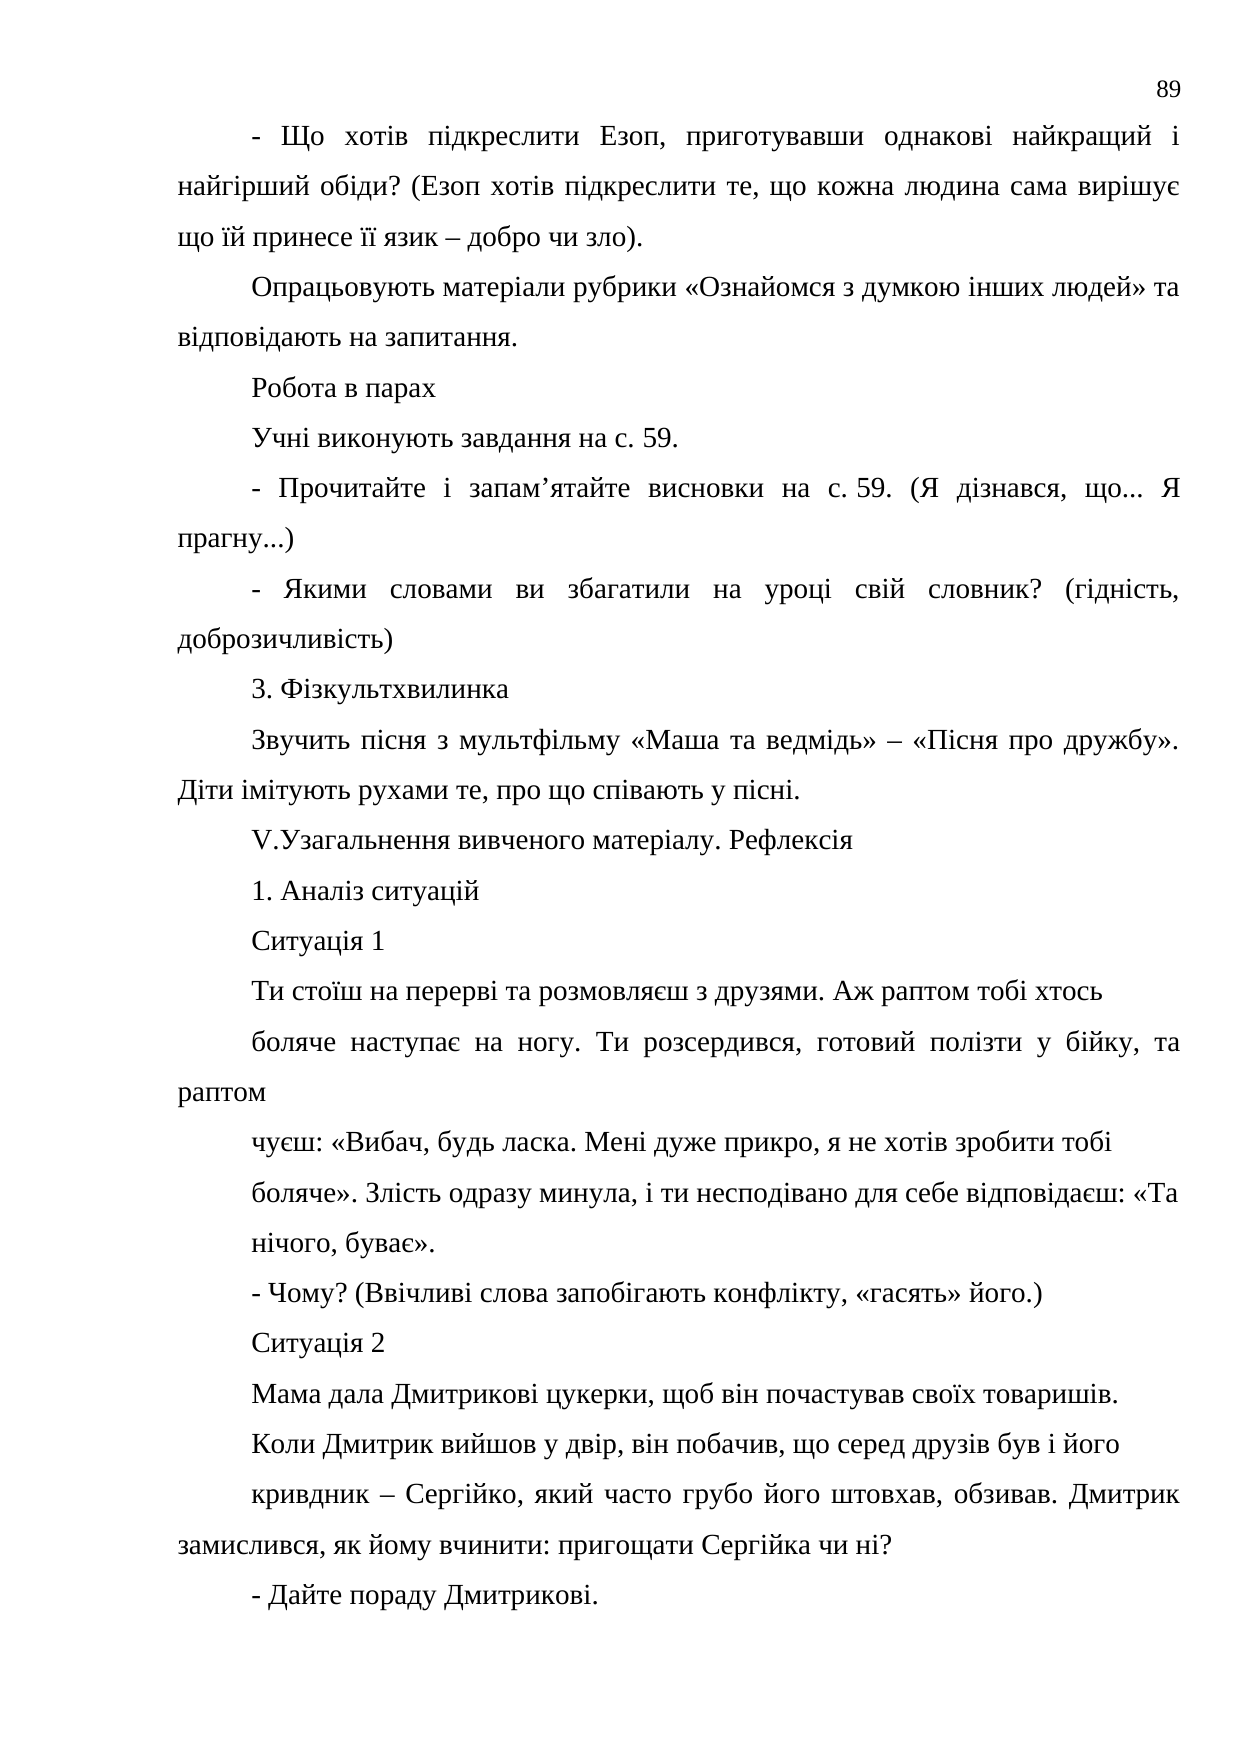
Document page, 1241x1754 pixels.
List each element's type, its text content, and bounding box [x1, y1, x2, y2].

list Звучить пісня з мультфільму «Маша та ведмідь» – «Пісня про дружбу». Діти імітують рухами те, про що співають у пісні. [177, 722, 1181, 806]
list Ситуація 2 [177, 1326, 1181, 1359]
list Учні виконують завдання на с. 59. [177, 420, 1181, 453]
list Мама дала Дмитрикові цукерки, щоб він почастував своїх товаришів. [177, 1376, 1181, 1409]
list боляче». Злість одразу минула, і ти несподівано для себе відповідаєш: «Та [177, 1175, 1181, 1208]
list - Якими словами ви збагатили на уроці свій словник? (гідність, доброзичливість) [177, 571, 1181, 655]
list Робота в парах [177, 370, 1181, 403]
list 3. Фізкультхвилинка [177, 672, 1181, 705]
list V.Узагальнення вивченого матеріалу. Рефлексія [177, 822, 1181, 856]
list 1. Аналіз ситуацій [177, 873, 1181, 906]
list нічого, буває». [177, 1225, 1181, 1258]
list Ситуація 1 [177, 923, 1181, 957]
list - Дайте пораду Дмитрикові. [177, 1577, 1181, 1611]
list боляче наступає на ногу. Ти розсердився, готовий полізти у бійку, та раптом [177, 1024, 1181, 1108]
list Коли Дмитрик вийшов у двір, він побачив, що серед друзів був і його [177, 1426, 1181, 1460]
list кривдник – Сергійко, який часто грубо його штовхав, обзивав. Дмитрик замислився, як йому вчинити: пригощати Сергійка чи ні? [177, 1477, 1181, 1560]
list - Чому? (Ввічливі слова запобігають конфлікту, «гасять» його.) [177, 1275, 1181, 1309]
list чуєш: «Вибач, будь ласка. Мені дуже прикро, я не хотів зробити тобі [177, 1124, 1181, 1158]
list - Що хотів підкреслити Езоп, приготувавши однакові найкращий і найгірший обіди? (Езоп хотів підкреслити те, що кожна людина сама вирішує що їй принесе її язик – добро чи зло). [177, 118, 1181, 252]
list - Прочитайте і запам’ятайте висновки на с. 59. (Я дізнався, що... Я прагну...) [177, 470, 1181, 554]
list Ти стоїш на перерві та розмовляєш з друзями. Аж раптом тобі хтось [177, 973, 1181, 1007]
list Опрацьовують матеріали рубрики «Ознайомся з думкою інших людей» та відповідають на запитання. [177, 269, 1181, 353]
